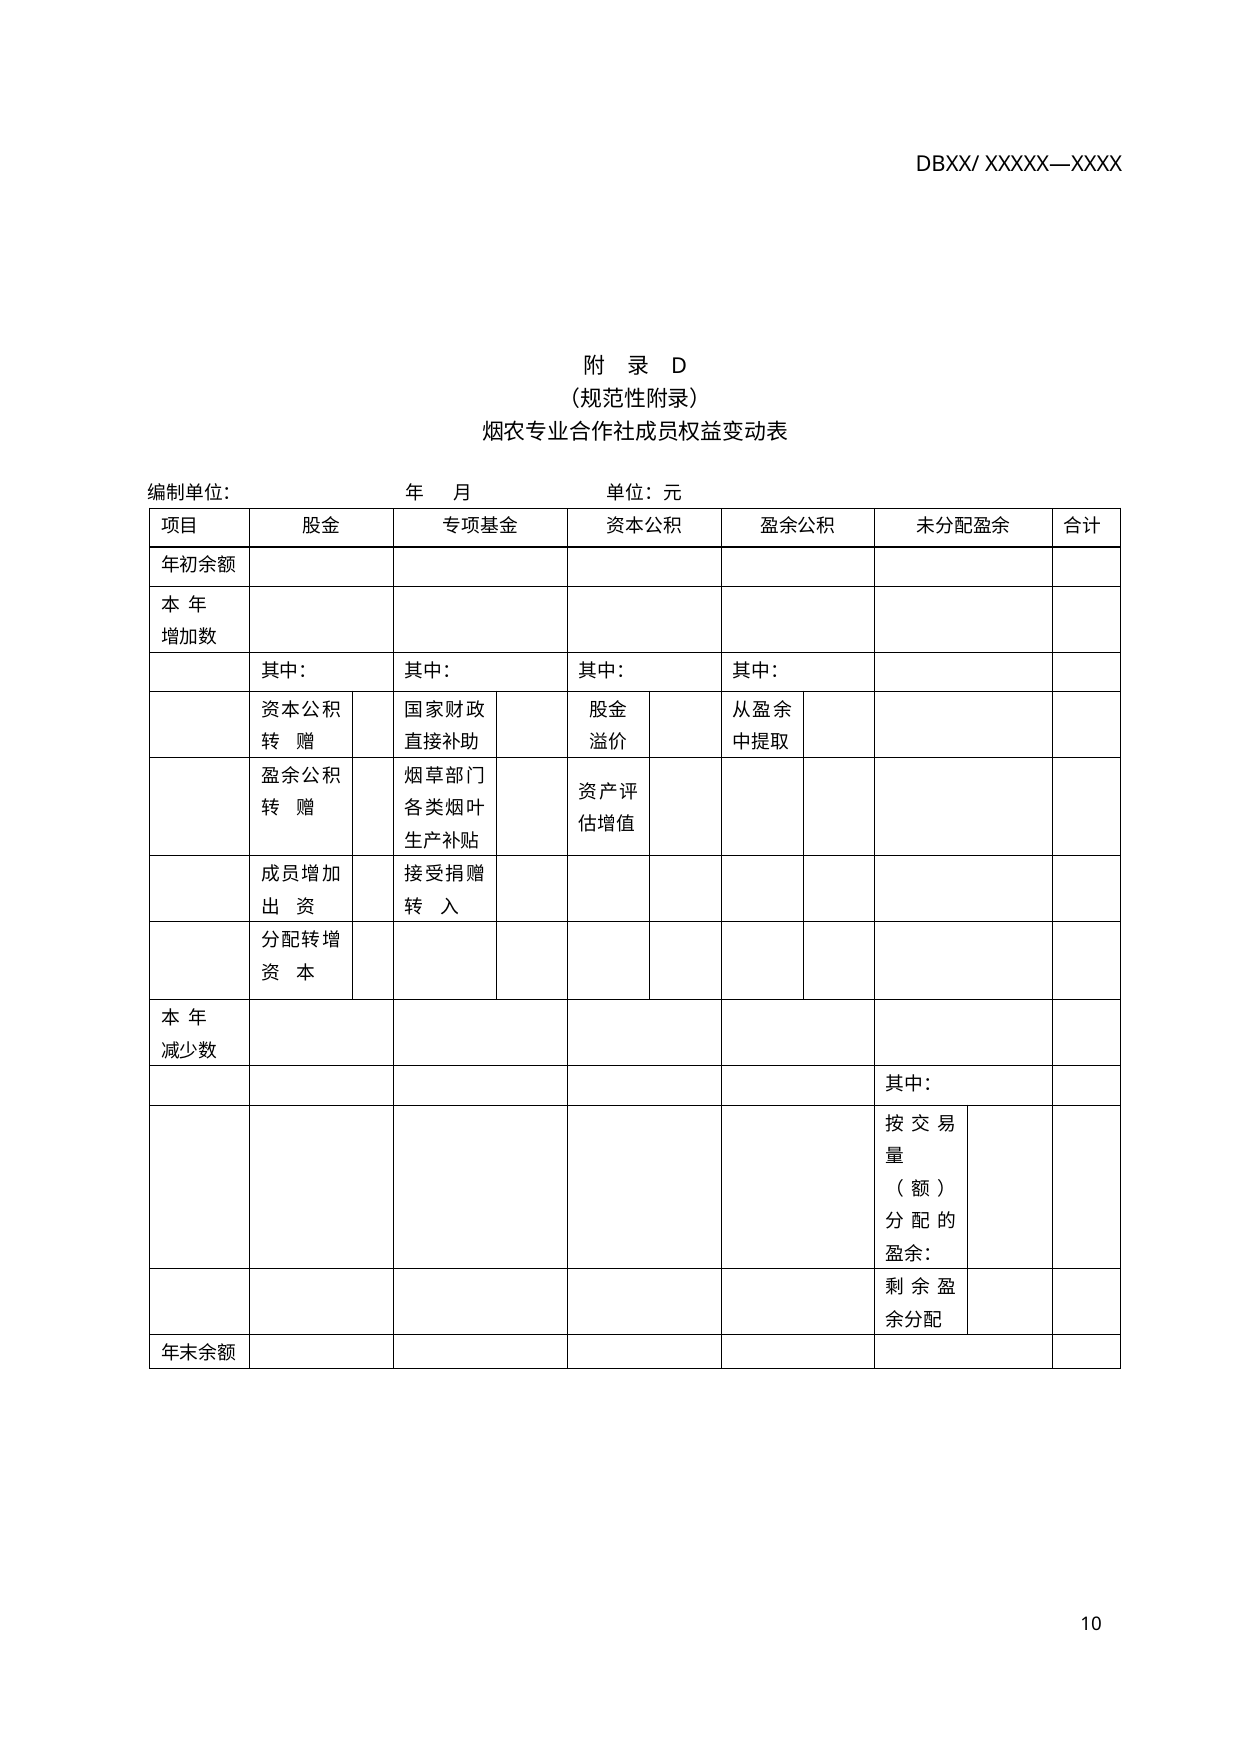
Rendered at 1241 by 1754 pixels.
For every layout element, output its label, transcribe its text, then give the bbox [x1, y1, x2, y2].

table_cell [875, 922, 1052, 999]
table_cell 分配转增资 本 [250, 922, 352, 999]
table_cell [497, 758, 567, 855]
table_cell [875, 587, 1052, 652]
table_cell 资本公积转 赠 [250, 692, 352, 757]
table_cell [804, 758, 874, 855]
table_cell [568, 922, 649, 999]
table_cell [722, 1000, 874, 1065]
table_cell [394, 1335, 567, 1368]
table_cell [804, 692, 874, 757]
table_cell 其中： [875, 1066, 1052, 1104]
table_cell [875, 692, 1052, 757]
table_cell [875, 548, 1052, 586]
table_cell 其中： [568, 653, 721, 691]
table_cell 资产评估增值 [568, 758, 649, 855]
table_cell [722, 758, 803, 855]
table_cell 烟草部门各类烟叶生产补贴 [394, 758, 496, 855]
table_cell 年末余额 [150, 1335, 249, 1368]
table_cell 其中： [722, 653, 874, 691]
table_cell [394, 548, 567, 586]
table_cell 剩余盈余分配 [875, 1269, 967, 1334]
table_cell [804, 922, 874, 999]
table_cell [497, 922, 567, 999]
table_cell [568, 1335, 721, 1368]
table_cell 按交易量（额）分配的盈余： [875, 1106, 967, 1268]
table_header 未分配盈余 [875, 509, 1052, 546]
table_cell 国家财政直接补助 [394, 692, 496, 757]
table_header 专项基金 [394, 509, 567, 546]
table_cell [1053, 1106, 1120, 1268]
table_cell [1053, 548, 1120, 586]
table_cell 股金 溢价 [568, 692, 649, 757]
table_cell [875, 653, 1052, 691]
table_cell [1053, 856, 1120, 921]
table_cell [150, 1106, 249, 1268]
table_cell [353, 856, 393, 921]
table_cell 接受捐赠转 入 [394, 856, 496, 921]
table_cell [568, 1106, 721, 1268]
table_cell [394, 1066, 567, 1104]
table_cell [1053, 1269, 1120, 1334]
table_cell [875, 1000, 1052, 1065]
table_cell [353, 922, 393, 999]
table_cell [568, 587, 721, 652]
table_cell [150, 1066, 249, 1104]
table_cell [650, 692, 721, 757]
table_cell [875, 856, 1052, 921]
table_cell [650, 856, 721, 921]
table_cell [150, 692, 249, 757]
table_cell 本 年 减少数 [150, 1000, 249, 1065]
table_cell [722, 1066, 874, 1104]
table_cell 盈余公积转 赠 [250, 758, 352, 855]
table_cell [353, 758, 393, 855]
table_cell [394, 587, 567, 652]
table_cell [497, 692, 567, 757]
table_cell [568, 856, 649, 921]
table_cell [394, 922, 496, 999]
table_cell [394, 1269, 567, 1334]
table_cell [1053, 587, 1120, 652]
table_cell [150, 653, 249, 691]
table_cell 从盈余中提取 [722, 692, 803, 757]
table_header 合计 [1053, 509, 1120, 546]
table_cell [250, 1106, 393, 1268]
table_cell [394, 1000, 567, 1065]
table_cell [1053, 922, 1120, 999]
table_cell [722, 587, 874, 652]
table_cell [650, 758, 721, 855]
table_cell 其中： [250, 653, 393, 691]
table_cell [804, 856, 874, 921]
table_cell [353, 692, 393, 757]
table_cell [1053, 1335, 1120, 1368]
table_cell [497, 856, 567, 921]
table_cell [968, 1106, 1052, 1268]
table_header 股金 [250, 509, 393, 546]
table_cell 成员增加出 资 [250, 856, 352, 921]
table_cell [875, 758, 1052, 855]
table_cell [722, 856, 803, 921]
table_cell [722, 1106, 874, 1268]
table_cell [722, 922, 803, 999]
table_cell [875, 1335, 1052, 1368]
table_cell [1053, 692, 1120, 757]
table_cell [722, 1335, 874, 1368]
text （规范性附录） 烟农专业合作社成员权益变动表 [148, 348, 1122, 446]
table_header 盈余公积 [722, 509, 874, 546]
text 编制单位： 年 月 单位：元 [148, 475, 1122, 507]
table_cell [1053, 1000, 1120, 1065]
table_cell [968, 1269, 1052, 1334]
table_cell [568, 1066, 721, 1104]
table_cell [394, 1106, 567, 1268]
table_cell 其中： [394, 653, 567, 691]
table_cell [150, 1269, 249, 1334]
table_cell [150, 856, 249, 921]
table_cell [250, 587, 393, 652]
table_cell [722, 548, 874, 586]
table_cell [650, 922, 721, 999]
table_cell [250, 1066, 393, 1104]
table_cell [568, 1269, 721, 1334]
table_cell [1053, 1066, 1120, 1104]
table_cell [150, 922, 249, 999]
table_cell [1053, 653, 1120, 691]
table_cell [250, 1335, 393, 1368]
table_cell [1053, 758, 1120, 855]
table_cell 年初余额 [150, 548, 249, 586]
table_cell [150, 758, 249, 855]
table_cell [722, 1269, 874, 1334]
table_cell [568, 1000, 721, 1065]
table_cell [250, 548, 393, 586]
table_cell [250, 1000, 393, 1065]
table_cell 本 年 增加数 [150, 587, 249, 652]
table_cell [250, 1269, 393, 1334]
table_header 项目 [150, 509, 249, 546]
table_cell [568, 548, 721, 586]
table_header 资本公积 [568, 509, 721, 546]
